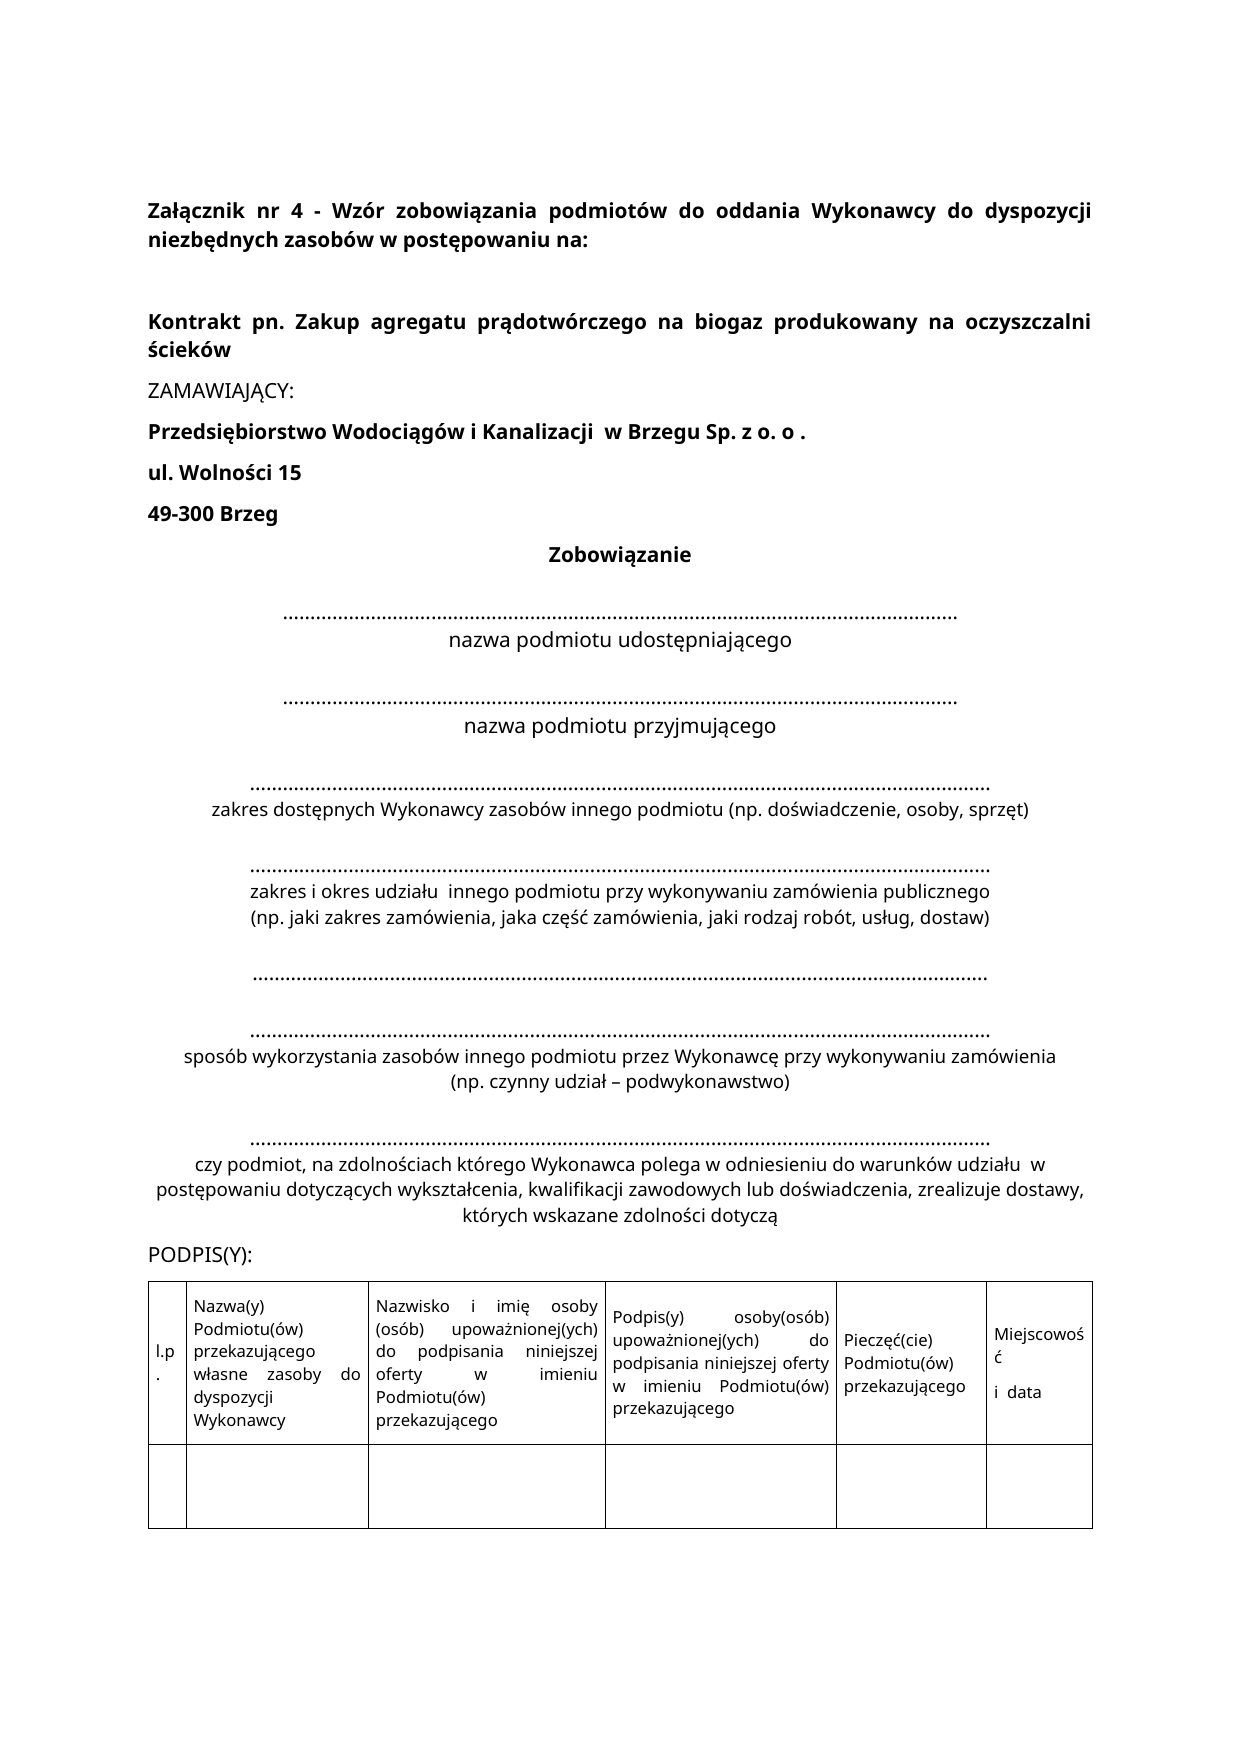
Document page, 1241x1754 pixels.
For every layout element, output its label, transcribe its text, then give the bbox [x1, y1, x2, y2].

text Przedsiębiorstwo Wodociągów i Kanalizacji w Brzegu Sp. z o. o . [148, 417, 1093, 446]
text zakres dostępnych Wykonawcy zasobów innego podmiotu (np. doświadczenie, osoby, sprzęt) [148, 796, 1093, 822]
text ……………………………………………………………………………………………………………………… [148, 1123, 1093, 1151]
table_header Podpis(y) osoby(osób) upoważnionej(ych) do podpisania niniejszej oferty w imieniu Podmiotu(ów) przekazującego [606, 1282, 836, 1443]
text (np. jaki zakres zamówienia, jaka część zamówienia, jaki rodzaj robót, usług, dostaw) [148, 904, 1093, 929]
table_cell [987, 1445, 1092, 1527]
table_header Miejscowość i data [987, 1282, 1092, 1443]
text Zobowiązanie [148, 540, 1093, 568]
table_header Nazwisko i imię osoby (osób) upoważnionej(ych) do podpisania niniejszej oferty w imieniu Podmiotu(ów) przekazującego [369, 1282, 605, 1443]
text PODPIS(Y): [148, 1240, 1093, 1269]
text ……………………………………………………………………………………………………………………… [148, 1015, 1093, 1043]
table_cell [369, 1445, 605, 1527]
text …………………………………………………………………………………………………………… [148, 682, 1093, 711]
text …………………………………………………………………………………………………………… [148, 597, 1093, 625]
text ……………………………………………………………………………………………………………………… [148, 768, 1093, 796]
text nazwa podmiotu przyjmującego [148, 711, 1093, 739]
table_cell [606, 1445, 836, 1527]
table_cell [837, 1445, 986, 1527]
text nazwa podmiotu udostępniającego [148, 625, 1093, 654]
table_header Pieczęć(cie) Podmiotu(ów) przekazującego [837, 1282, 986, 1443]
text sposób wykorzystania zasobów innego podmiotu przez Wykonawcę przy wykonywaniu zamówienia [148, 1043, 1093, 1069]
text Kontrakt pn. Zakup agregatu prądotwórczego na biogaz produkowany na oczyszczalni ścieków [148, 307, 1093, 364]
text zakres i okres udziału innego podmiotu przy wykonywaniu zamówienia publicznego [148, 878, 1093, 904]
table_header l.p. [149, 1282, 186, 1443]
text ul. Wolności 15 [148, 458, 1093, 487]
text czy podmiot, na zdolnościach którego Wykonawca polega w odniesieniu do warunków udziału w postępowaniu dotyczących wykształcenia, kwalifikacji zawodowych lub doświadczenia, zrealizuje dostawy, których wskazane zdolności dotyczą [148, 1151, 1093, 1228]
text (np. czynny udział – podwykonawstwo) [148, 1069, 1093, 1094]
text ……………………………………………………………………………………………………………………… [148, 850, 1093, 878]
text 49-300 Brzeg [148, 499, 1093, 528]
table_header Nazwa(y) Podmiotu(ów) przekazującego własne zasoby do dyspozycji Wykonawcy [187, 1282, 368, 1443]
text Załącznik nr 4 - Wzór zobowiązania podmiotów do oddania Wykonawcy do dyspozycji niezbędnych zasobów w postępowaniu na: [148, 197, 1093, 253]
text ZAMAWIAJĄCY: [148, 376, 1093, 405]
table_cell [149, 1445, 186, 1527]
text ………………….…………………………………………………………………………………………………. [148, 958, 1093, 986]
table_cell [187, 1445, 368, 1527]
